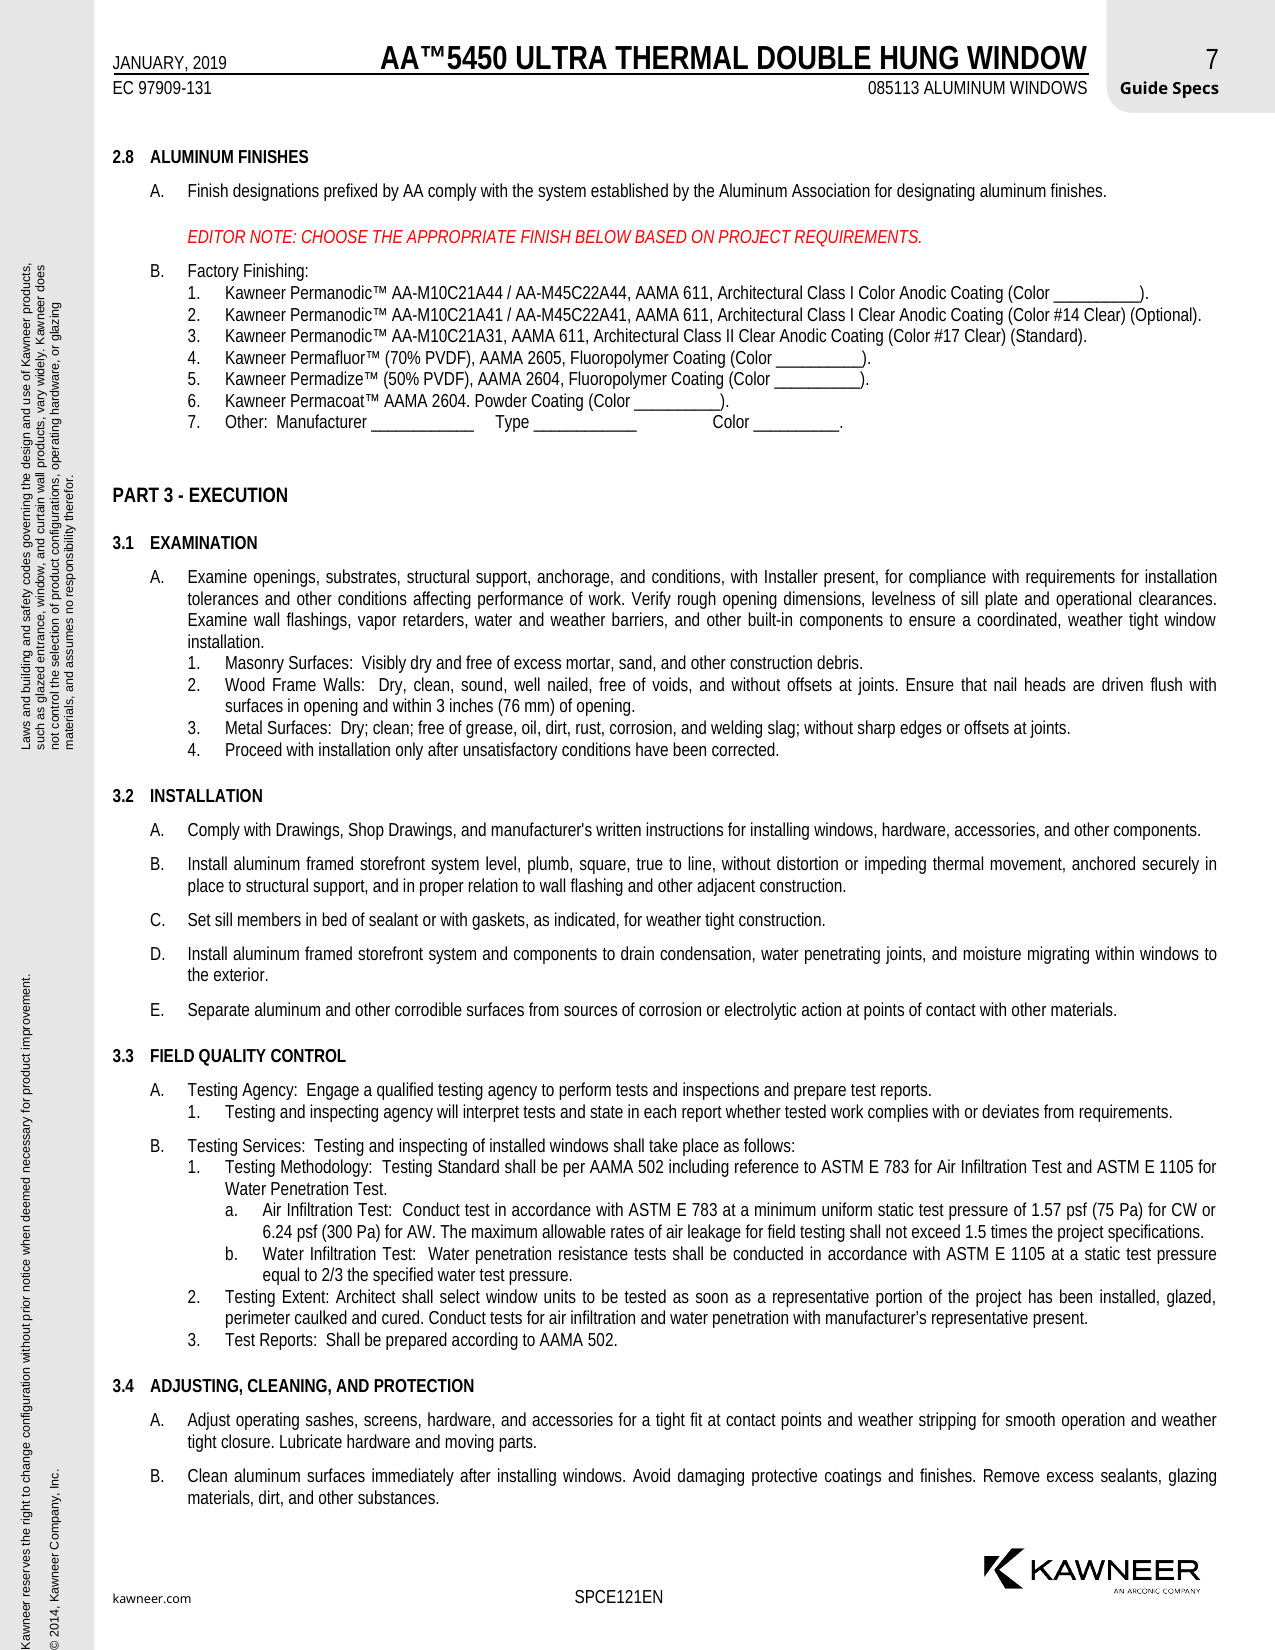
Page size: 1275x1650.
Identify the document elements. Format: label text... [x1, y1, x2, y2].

text Install aluminum framed storefront system level, plumb, square, true to line, without distortion or impeding thermal movement, anchored securely in place to structural support, and in proper relation to wall flashing and other adjacent construction. [150, 853, 1218, 896]
text Water Infiltration Test: Water penetration resistance tests shall be conducted in accordance with ASTM E 1105 at a static test pressure equal to 2/3 the specified water test pressure. [225, 1242, 1218, 1286]
text Kawneer Permafluor™ (70% PVDF), AAMA 2605, Fluoropolymer Coating (Color __________). [187, 347, 1218, 368]
text Metal Surfaces: Dry; clean; free of grease, oil, dirt, rust, corrosion, and welding slag; without sharp edges or offsets at joints. [187, 717, 1218, 738]
text FIELD QUALITY CONTROL [112, 1045, 1218, 1067]
text Wood Frame Walls: Dry, clean, sound, well nailed, free of voids, and without offsets at joints. Ensure that nail heads are driven flush with surfaces in opening and within 3 inches (76 mm) of opening. [187, 674, 1218, 717]
text Test Reports: Shall be prepared according to AAMA 502. [187, 1329, 1218, 1350]
text Masonry Surfaces: Visibly dry and free of excess mortar, sand, and other construction debris. [187, 652, 1218, 674]
text ALUMINUM FINISHES [112, 146, 1218, 167]
text Comply with Drawings, Shop Drawings, and manufacturer's written instructions for installing windows, hardware, accessories, and other components. [150, 819, 1218, 841]
text Testing Agency: Engage a qualified testing agency to perform tests and inspections and prepare test reports. [150, 1079, 1218, 1101]
text Install aluminum framed storefront system and components to drain condensation, water penetrating joints, and moisture migrating within windows to the exterior. [150, 943, 1218, 986]
text Clean aluminum surfaces immediately after installing windows. Avoid damaging protective coatings and finishes. Remove excess sealants, glazing materials, dirt, and other substances. [150, 1465, 1218, 1508]
list EDITOR NOTE: CHOOSE THE APPROPRIATE FINISH BELOW BASED ON PROJECT REQUIREMENTS. [187, 226, 1218, 248]
picture [972, 1537, 1217, 1604]
text Testing Services: Testing and inspecting of installed windows shall take place as follows: [150, 1135, 1218, 1156]
text Testing Extent: Architect shall select window units to be tested as soon as a representative portion of the project has been installed, glazed, perimeter caulked and cured. Conduct tests for air infiltration and water penetration with manufacturer’s representative present. [187, 1286, 1218, 1329]
text Set sill members in bed of sealant or with gaskets, as indicated, for weather tight construction. [150, 909, 1218, 930]
text Adjust operating sashes, screens, hardware, and accessories for a tight fit at contact points and weather stripping for smooth operation and weather tight closure. Lubricate hardware and moving parts. [150, 1409, 1218, 1452]
text Testing Methodology: Testing Standard shall be per AAMA 502 including reference to ASTM E 783 for Air Infiltration Test and ASTM E 1105 for Water Penetration Test. [187, 1156, 1218, 1199]
text Factory Finishing: [150, 260, 1218, 282]
text Kawneer Permanodic™ AA-M10C21A31, AAMA 611, Architectural Class II Clear Anodic Coating (Color #17 Clear) (Standard). [187, 325, 1218, 347]
text EXAMINATION [112, 532, 1218, 553]
text Separate aluminum and other corrodible surfaces from sources of corrosion or electrolytic action at points of contact with other materials. [150, 998, 1218, 1020]
text Air Infiltration Test: Conduct test in accordance with ASTM E 783 at a minimum uniform static test pressure of 1.57 psf (75 Pa) for CW or 6.24 psf (300 Pa) for AW. The maximum allowable rates of air leakage for field testing shall not exceed 1.5 times the project specifications. [225, 1199, 1218, 1242]
text Other: Manufacturer ____________ Type ____________ Color __________. [187, 411, 1218, 433]
text EXECUTION [112, 483, 1218, 507]
text ADJUSTING, CLEANING, AND PROTECTION [112, 1375, 1218, 1397]
text Testing and inspecting agency will interpret tests and state in each report whether tested work complies with or deviates from requirements. [187, 1101, 1218, 1122]
text INSTALLATION [112, 785, 1218, 807]
text Kawneer Permacoat™ AAMA 2604. Powder Coating (Color __________). [187, 390, 1218, 411]
text Examine openings, substrates, structural support, anchorage, and conditions, with Installer present, for compliance with requirements for installation tolerances and other conditions affecting performance of work. Verify rough opening dimensions, levelness of sill plate and operational clearances. Examine wall flashings, vapor retarders, water and weather barriers, and other built-in components to ensure a coordinated, weather tight window installation. [150, 566, 1218, 652]
text Proceed with installation only after unsatisfactory conditions have been corrected. [187, 738, 1218, 760]
text Kawneer Permadize™ (50% PVDF), AAMA 2604, Fluoropolymer Coating (Color __________). [187, 368, 1218, 390]
text Kawneer Permanodic™ AA-M10C21A41 / AA-M45C22A41, AAMA 611, Architectural Class I Clear Anodic Coating (Color #14 Clear) (Optional). [187, 303, 1218, 325]
text Kawneer Permanodic™ AA-M10C21A44 / AA-M45C22A44, AAMA 611, Architectural Class I Color Anodic Coating (Color __________). [187, 282, 1218, 303]
text Finish designations prefixed by AA comply with the system established by the Aluminum Association for designating aluminum finishes. [150, 180, 1218, 201]
